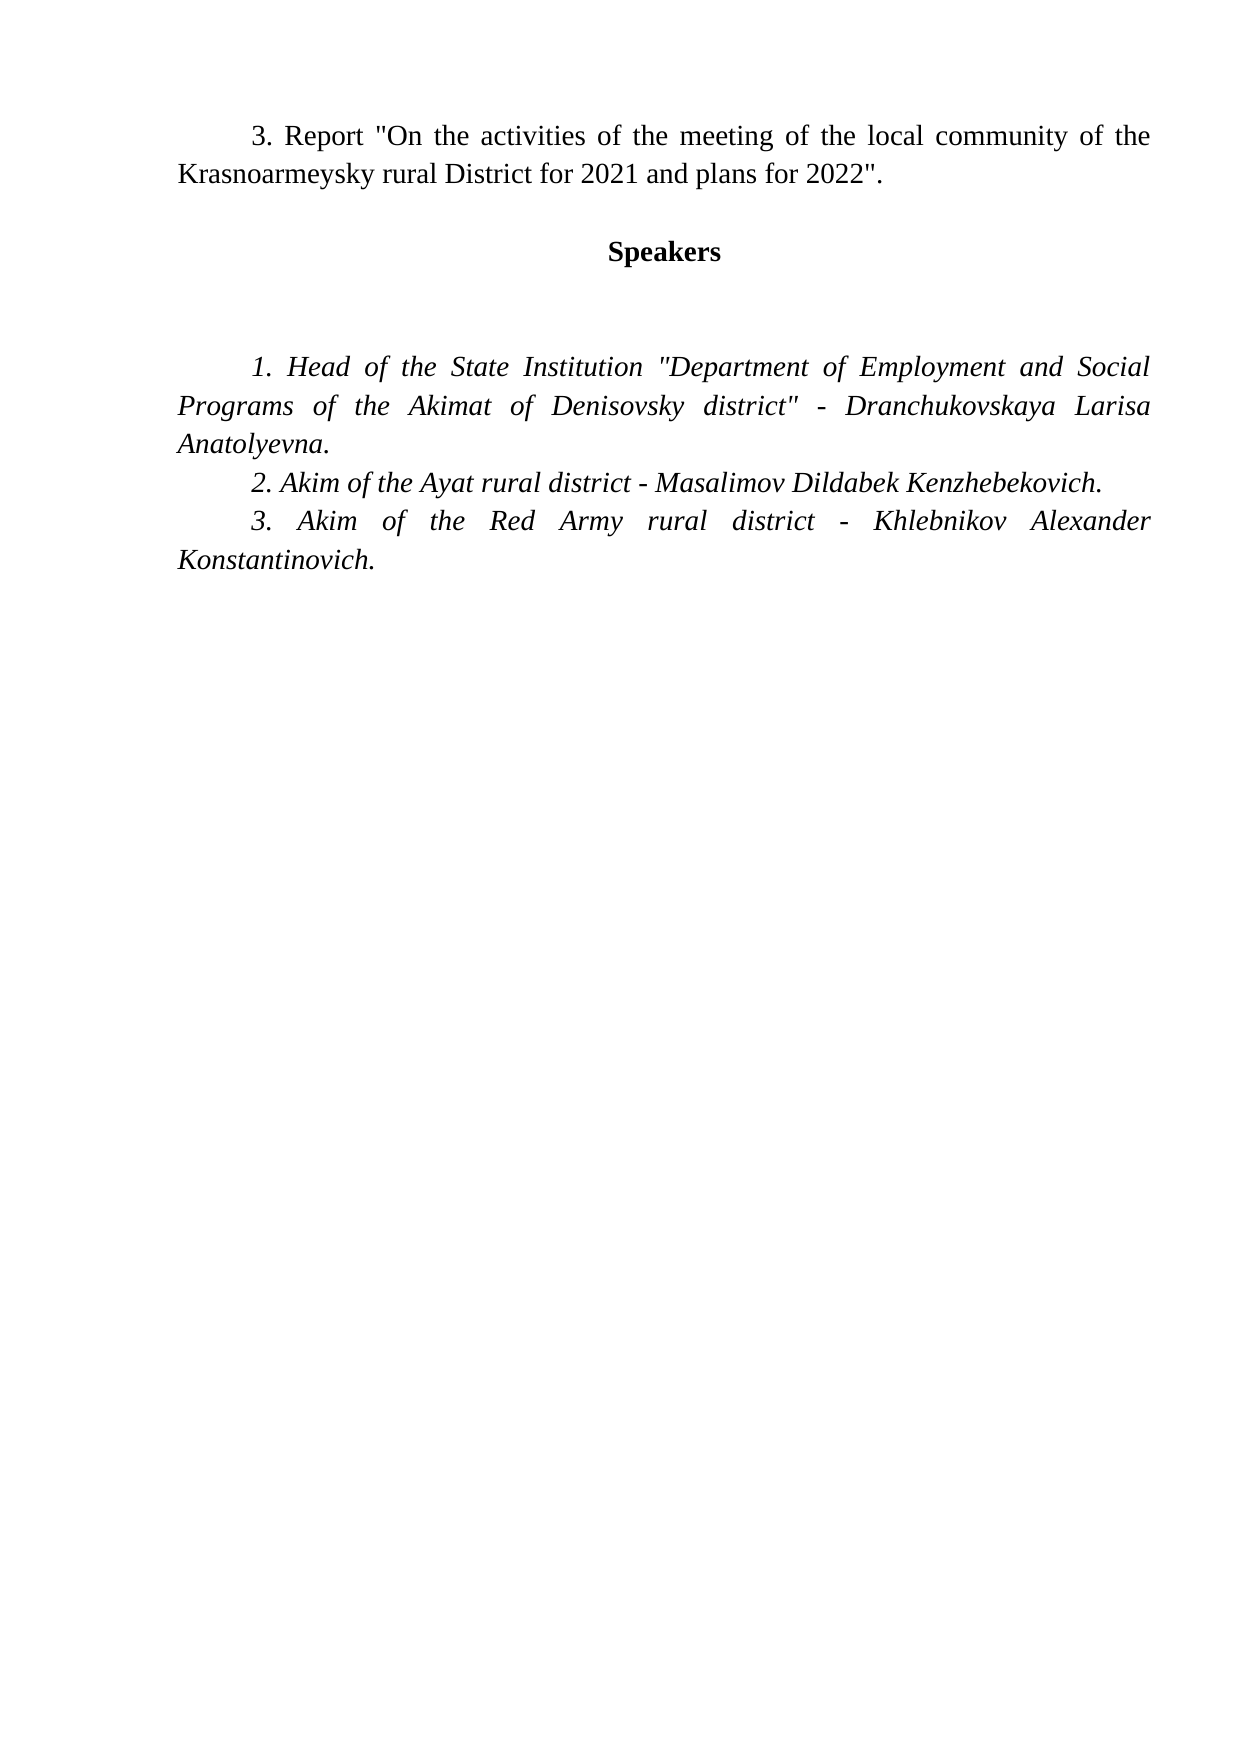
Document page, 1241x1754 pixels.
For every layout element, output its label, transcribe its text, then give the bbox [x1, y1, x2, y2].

text 3. Akim of the Red Army rural district - Khlebnikov Alexander Konstantinovich. [177, 503, 1152, 576]
text 1. Head of the State Institution "Department of Employment and Social Programs of the Akimat of Denisovsky district" - Dranchukovskaya Larisa Anatolyevna. [177, 349, 1152, 460]
text 2. Akim of the Ayat rural district - Masalimov Dildabek Kenzhebekovich. [177, 465, 1152, 498]
text 3. Report "On the activities of the meeting of the local community of the Krasnoarmeysky rural District for 2021 and plans for 2022". [177, 118, 1152, 190]
text Speakers [177, 234, 1152, 267]
